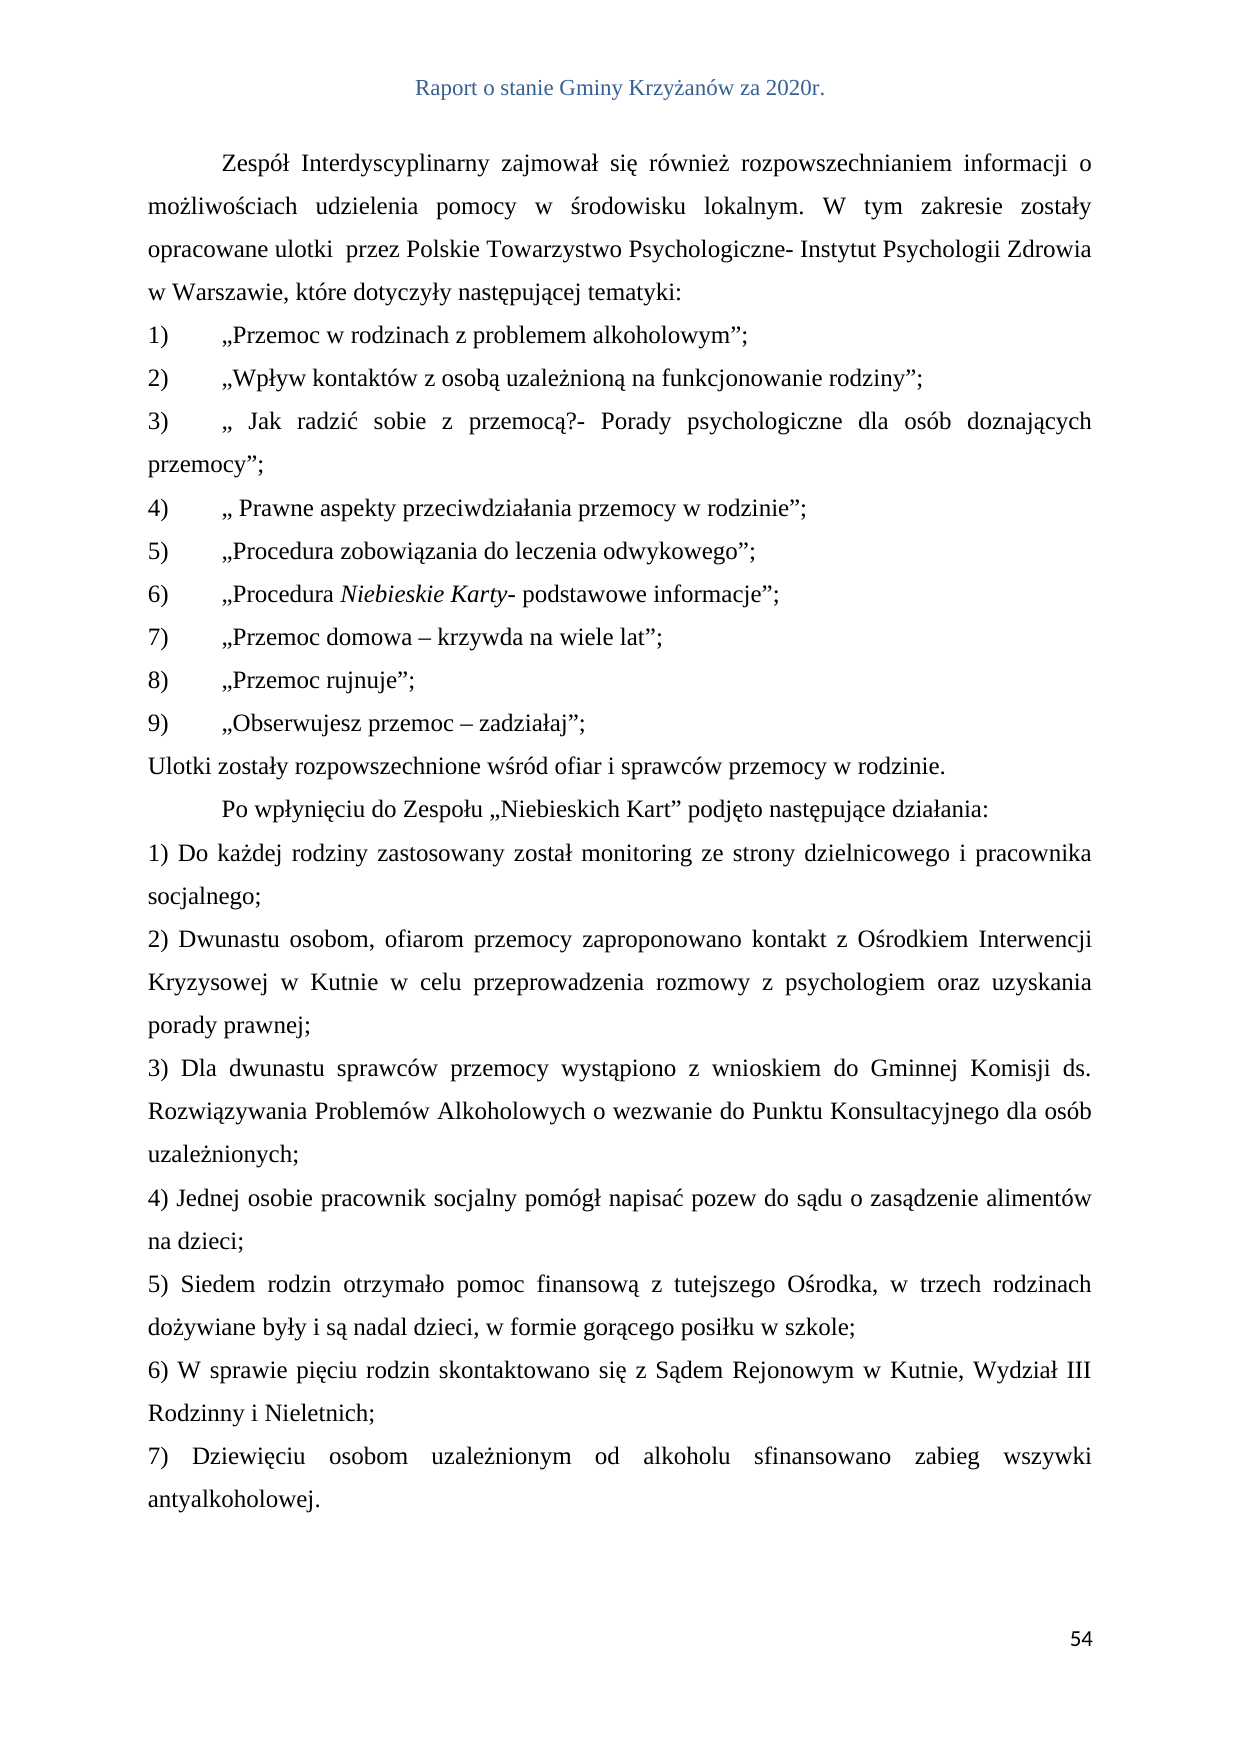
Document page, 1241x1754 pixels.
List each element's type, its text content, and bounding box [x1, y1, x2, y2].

list „Przemoc rujnuje”; [148, 665, 1093, 694]
list „Procedura zobowiązania do leczenia odwykowego”; [148, 536, 1093, 564]
text 3) Dla dwunastu sprawców przemocy wystąpiono z wnioskiem do Gminnej Komisji ds. Rozwiązywania Problemów Alkoholowych o wezwanie do Punktu Konsultacyjnego dla osób uzależnionych; [148, 1053, 1093, 1168]
text 5) Siedem rodzin otrzymało pomoc finansową z tutejszego Ośrodka, w trzech rodzinach dożywiane były i są nadal dzieci, w formie gorącego posiłku w szkole; [148, 1269, 1093, 1341]
text Po wpłynięciu do Zespołu „Niebieskich Kart” podjęto następujące działania: [148, 794, 1093, 823]
text 2) Dwunastu osobom, ofiarom przemocy zaproponowano kontakt z Ośrodkiem Interwencji Kryzysowej w Kutnie w celu przeprowadzenia rozmowy z psychologiem oraz uzyskania porady prawnej; [148, 924, 1093, 1039]
text 4) Jednej osobie pracownik socjalny pomógł napisać pozew do sądu o zasądzenie alimentów na dzieci; [148, 1183, 1093, 1254]
text 7) Dziewięciu osobom uzależnionym od alkoholu sfinansowano zabieg wszywki antyalkoholowej. [148, 1441, 1093, 1513]
text Ulotki zostały rozpowszechnione wśród ofiar i sprawców przemocy w rodzinie. [148, 751, 1093, 780]
text 6) W sprawie pięciu rodzin skontaktowano się z Sądem Rejonowym w Kutnie, Wydział III Rodzinny i Nieletnich; [148, 1355, 1093, 1427]
list „Obserwujesz przemoc – zadziałaj”; [148, 708, 1093, 737]
list „Przemoc domowa – krzywda na wiele lat”; [148, 622, 1093, 651]
list „Przemoc w rodzinach z problemem alkoholowym”; [148, 320, 1093, 349]
list „ Jak radzić sobie z przemocą?- Porady psychologiczne dla osób doznających przemocy”; [148, 406, 1093, 478]
text 1) Do każdej rodziny zastosowany został monitoring ze strony dzielnicowego i pracownika socjalnego; [148, 838, 1093, 909]
list „Procedura Niebieskie Karty- podstawowe informacje”; [148, 579, 1093, 608]
list „ Prawne aspekty przeciwdziałania przemocy w rodzinie”; [148, 493, 1093, 521]
text Zespół Interdyscyplinarny zajmował się również rozpowszechnianiem informacji o możliwościach udzielenia pomocy w środowisku lokalnym. W tym zakresie zostały opracowane ulotki przez Polskie Towarzystwo Psychologiczne- Instytut Psychologii Zdrowia w Warszawie, które dotyczyły następującej tematyki: [148, 148, 1093, 306]
list „Wpływ kontaktów z osobą uzależnioną na funkcjonowanie rodziny”; [148, 363, 1093, 392]
